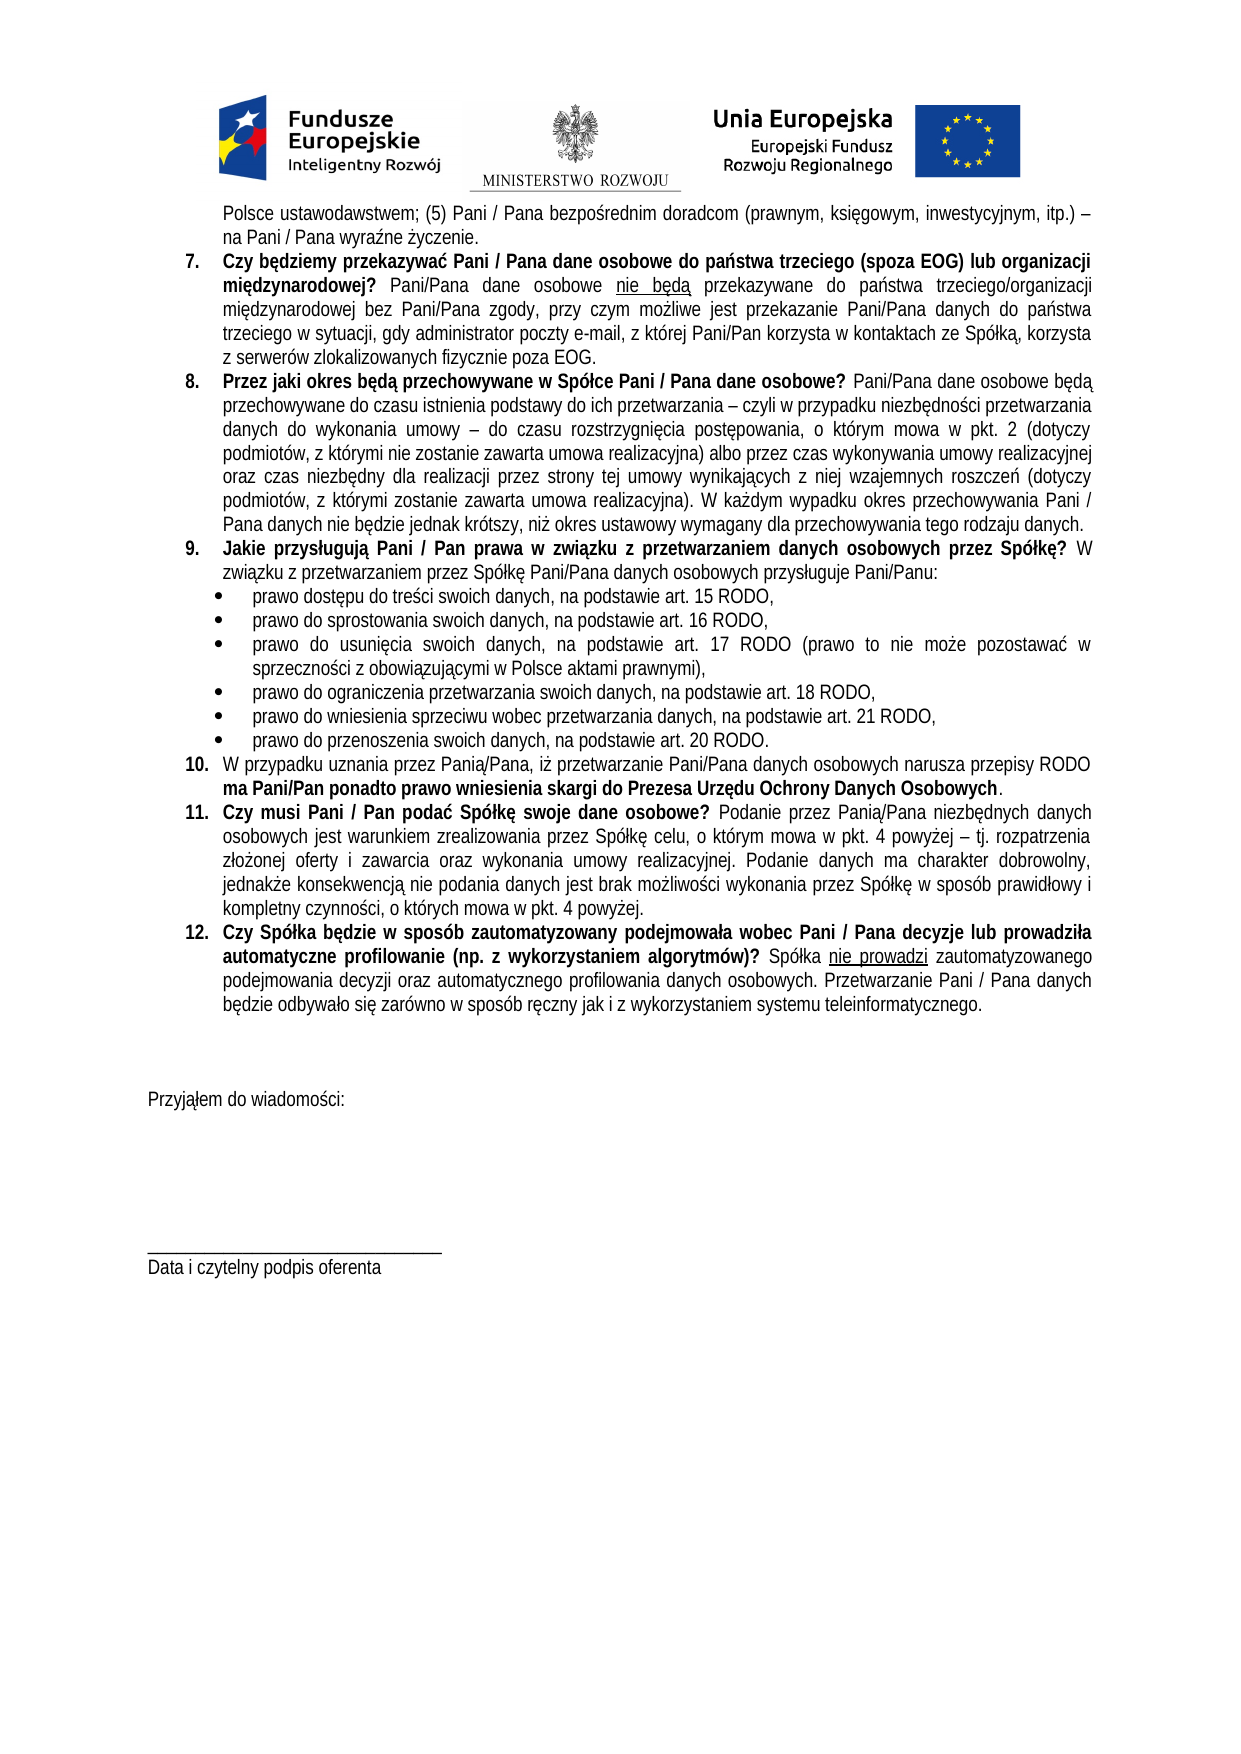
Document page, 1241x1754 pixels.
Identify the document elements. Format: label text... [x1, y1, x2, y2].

text Data i czytelny podpis oferenta [148, 1255, 1093, 1279]
text Przyjąłem do wiadomości: [148, 1087, 1093, 1111]
list Czy Spółka będzie w sposób zautomatyzowany podejmowała wobec Pani / Pana decyzje lub prowadziła automatyczne profilowanie (np. z wykorzystaniem algorytmów)? Spółka nie prowadzi zautomatyzowanego podejmowania decyzji oraz automatycznego profilowania danych osobowych. Przetwarzanie Pani / Pana danych będzie odbywało się zarówno w sposób ręczny jak i z wykorzystaniem systemu teleinformatycznego. [185, 920, 1093, 1016]
text _______________________________ [148, 1231, 1093, 1255]
list W przypadku uznania przez Panią/Pana, iż przetwarzanie Pani/Pana danych osobowych narusza przepisy RODO ma Pani/Pan ponadto prawo wniesienia skargi do Prezesa Urzędu Ochrony Danych Osobowych. [185, 752, 1093, 800]
list prawo do sprostowania swoich danych, na podstawie art. 16 RODO, [215, 608, 1093, 632]
list prawo do przenoszenia swoich danych, na podstawie art. 20 RODO. [215, 728, 1093, 752]
list Czy musi Pani / Pan podać Spółkę swoje dane osobowe? Podanie przez Panią/Pana niezbędnych danych osobowych jest warunkiem zrealizowania przez Spółkę celu, o którym mowa w pkt. 4 powyżej – tj. rozpatrzenia złożonej oferty i zawarcia oraz wykonania umowy realizacyjnej. Podanie danych ma charakter dobrowolny, jednakże konsekwencją nie podania danych jest brak możliwości wykonania przez Spółkę w sposób prawidłowy i kompletny czynności, o których mowa w pkt. 4 powyżej. [185, 800, 1093, 920]
list prawo do ograniczenia przetwarzania swoich danych, na podstawie art. 18 RODO, [215, 680, 1093, 704]
list prawo do wniesienia sprzeciwu wobec przetwarzania danych, na podstawie art. 21 RODO, [215, 704, 1093, 728]
list prawo dostępu do treści swoich danych, na podstawie art. 15 RODO, [215, 584, 1093, 608]
list Czy będziemy przekazywać Pani / Pana dane osobowe do państwa trzeciego (spoza EOG) lub organizacji międzynarodowej? Pani/Pana dane osobowe nie będą przekazywane do państwa trzeciego/organizacji międzynarodowej bez Pani/Pana zgody, przy czym możliwe jest przekazanie Pani/Pana danych do państwa trzeciego w sytuacji, gdy administrator poczty e-mail, z której Pani/Pan korzysta w kontaktach ze Spółką, korzysta z serwerów zlokalizowanych fizycznie poza EOG. [185, 249, 1093, 369]
list prawo do usunięcia swoich danych, na podstawie art. 17 RODO (prawo to nie może pozostawać w sprzeczności z obowiązującymi w Polsce aktami prawnymi), [215, 632, 1093, 680]
list Przez jaki okres będą przechowywane w Spółce Pani / Pana dane osobowe? Pani/Pana dane osobowe będą przechowywane do czasu istnienia podstawy do ich przetwarzania – czyli w przypadku niezbędności przetwarzania danych do wykonania umowy – do czasu rozstrzygnięcia postępowania, o którym mowa w pkt. 2 (dotyczy podmiotów, z którymi nie zostanie zawarta umowa realizacyjna) albo przez czas wykonywania umowy realizacyjnej oraz czas niezbędny dla realizacji przez strony tej umowy wynikających z niej wzajemnych roszczeń (dotyczy podmiotów, z którymi zostanie zawarta umowa realizacyjna). W każdym wypadku okres przechowywania Pani / Pana danych nie będzie jednak krótszy, niż okres ustawowy wymagany dla przechowywania tego rodzaju danych. [185, 369, 1093, 536]
picture [196, 73, 1045, 201]
list Jakie przysługują Pani / Pan prawa w związku z przetwarzaniem danych osobowych przez Spółkę? W związku z przetwarzaniem przez Spółkę Pani/Pana danych osobowych przysługuje Pani/Panu: [185, 536, 1093, 584]
